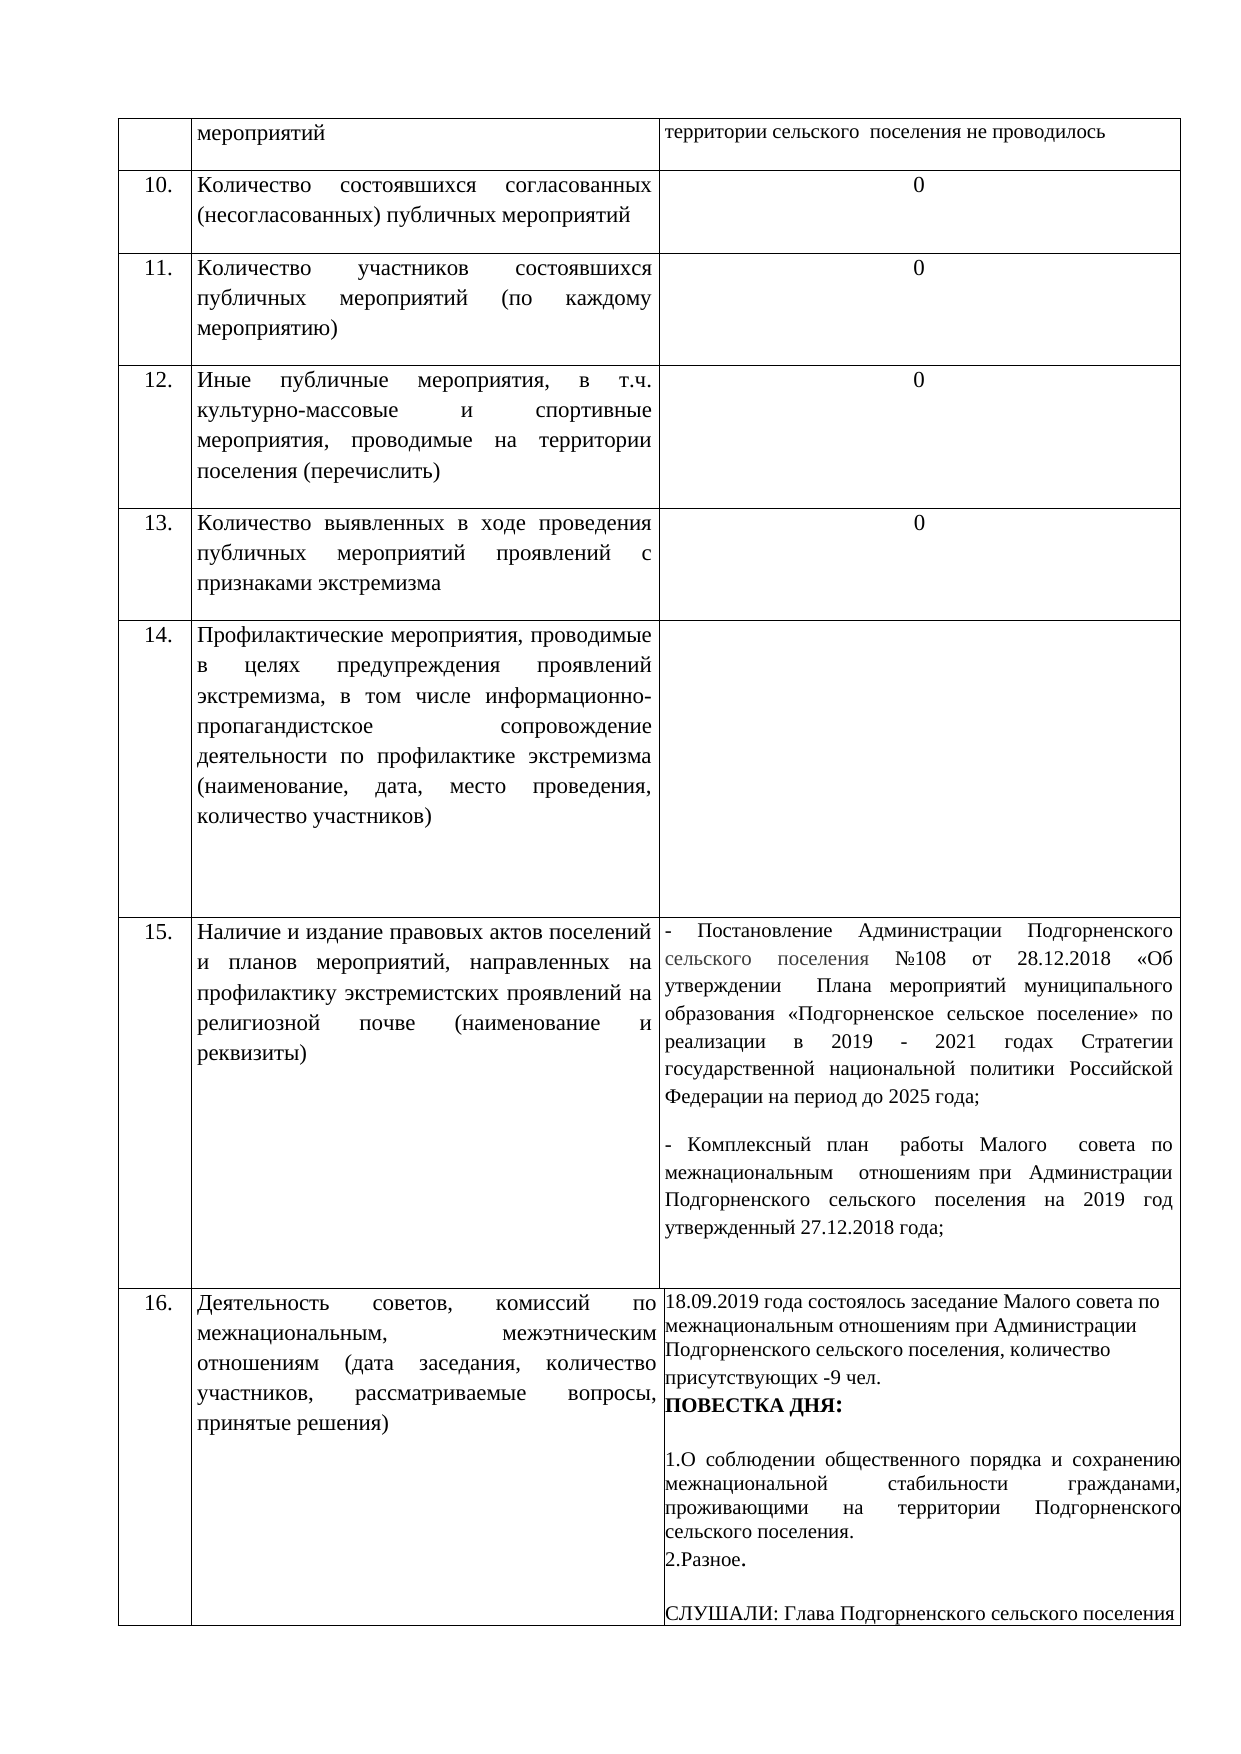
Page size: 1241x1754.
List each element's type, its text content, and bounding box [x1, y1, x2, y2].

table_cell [660, 119, 1180, 170]
table_cell 0 [660, 171, 1180, 252]
table_cell Количество состоявшихся согласованных (несогласованных) публичных мероприятий [192, 171, 659, 252]
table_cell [192, 119, 659, 170]
table_cell Количество выявленных в ходе проведения публичных мероприятий проявлений с признаками экстремизма [192, 509, 659, 620]
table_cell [192, 1289, 664, 1625]
table_cell 0 [660, 254, 1180, 365]
table_cell [119, 509, 191, 620]
table_cell [660, 621, 1180, 917]
table_cell [119, 254, 191, 365]
table_cell Количество участников состоявшихся публичных мероприятий (по каждому мероприятию) [192, 254, 659, 365]
table_cell [119, 621, 191, 917]
table_cell Наличие и издание правовых актов поселений и планов мероприятий, направленных на профилактику экстремистских проявлений на религиозной почве (наименование и реквизиты) [192, 918, 659, 1287]
table_cell Иные публичные мероприятия, в т.ч. культурно-массовые и спортивные мероприятия, проводимые на территории поселения (перечислить) [192, 366, 659, 508]
table_cell 0 [660, 366, 1180, 508]
table_cell [119, 1289, 191, 1625]
table_cell [119, 366, 191, 508]
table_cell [665, 1289, 1180, 1625]
table_cell - Постановление Администрации Подгорненского сельского поселения №108 от 28.12.2018 «Об утверждении Плана мероприятий муниципального образования «Подгорненское сельское поселение» по реализации в 2019 - 2021 годах Стратегии государственной национальной политики Российской Федерации на период до 2025 года; - Комплексный план работы Малого совета по межнациональным отношениям при Администрации Подгорненского сельского поселения на 2019 год утвержденный 27.12.2018 года; [660, 918, 1180, 1287]
table_cell 0 [660, 509, 1180, 620]
table_cell [119, 918, 191, 1287]
table_cell Профилактические мероприятия, проводимые в целях предупреждения проявлений экстремизма, в том числе информационно-пропагандистское сопровождение деятельности по профилактике экстремизма (наименование, дата, место проведения, количество участников) [192, 621, 659, 917]
table_cell [119, 171, 191, 252]
table_cell [119, 119, 191, 170]
